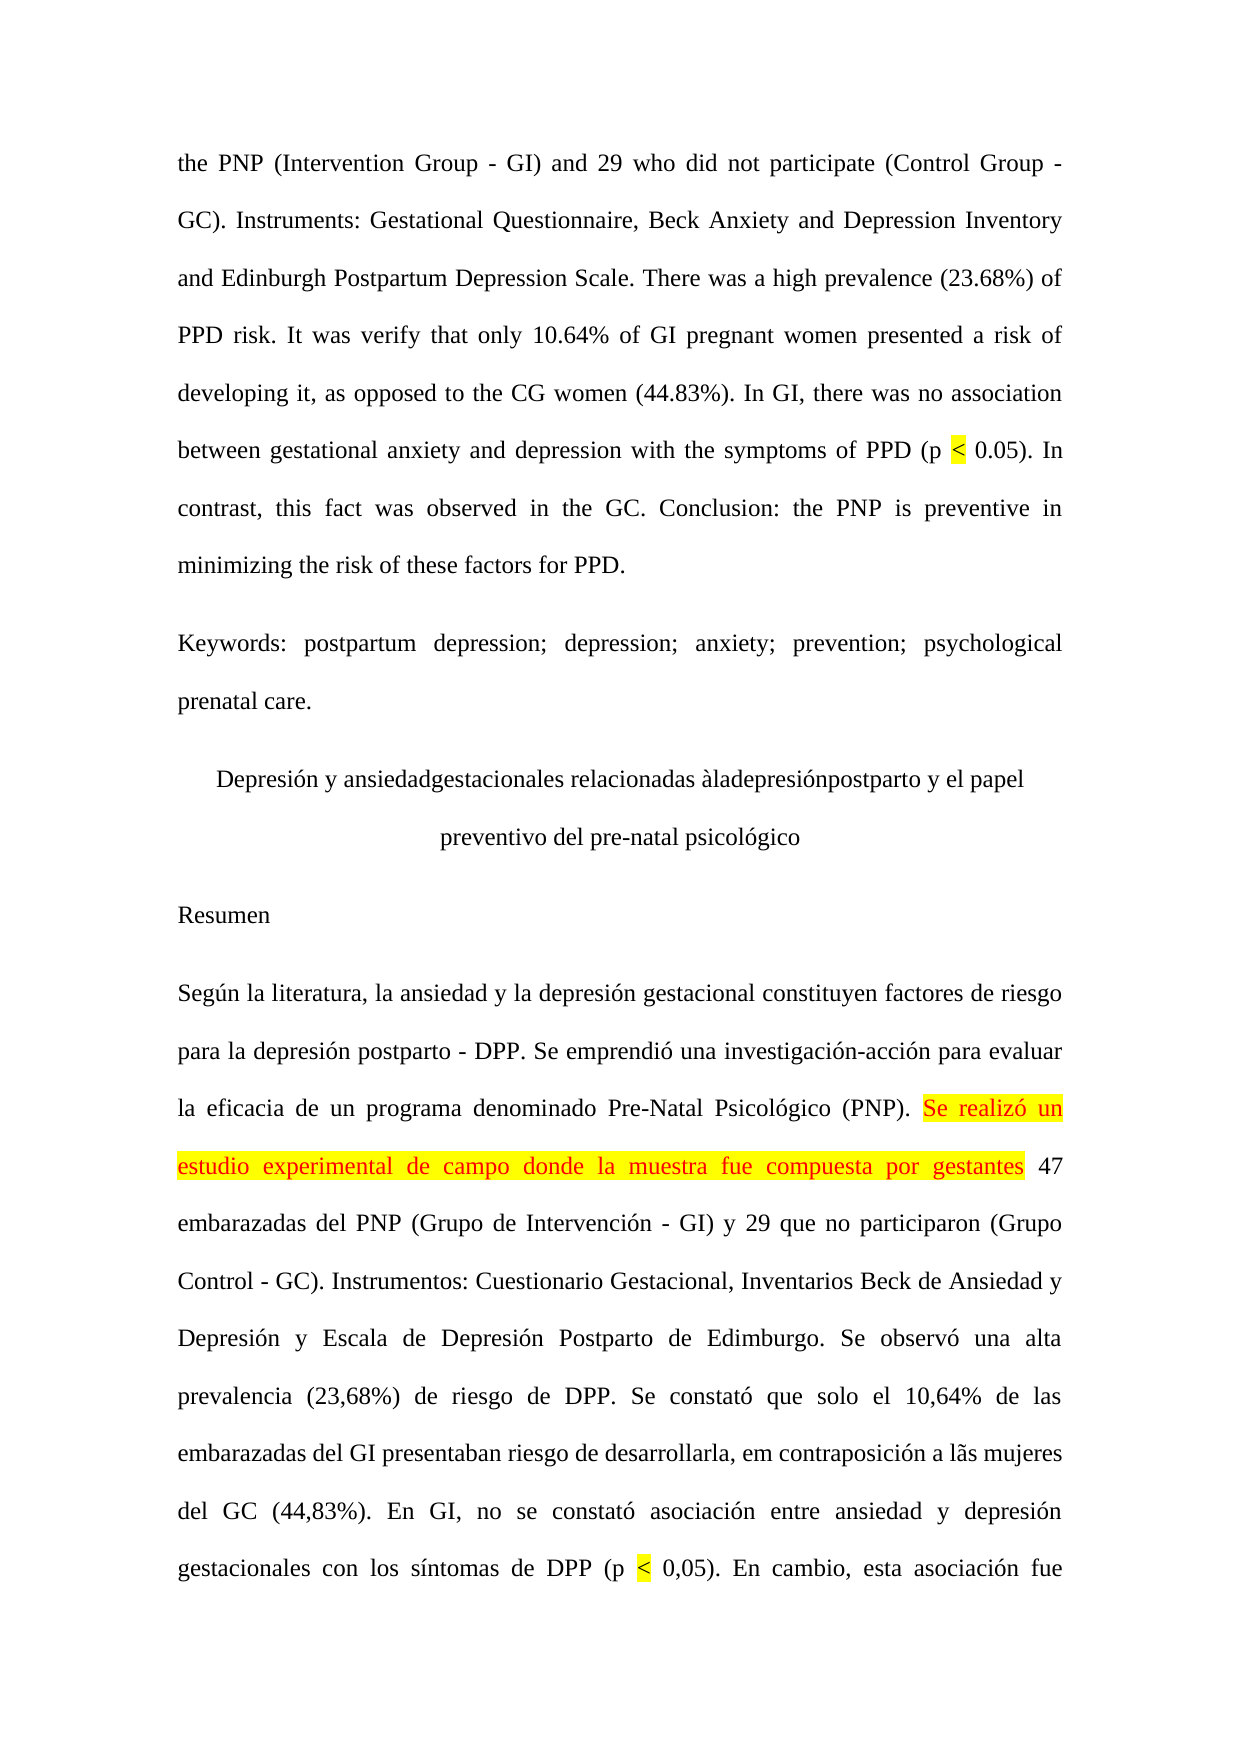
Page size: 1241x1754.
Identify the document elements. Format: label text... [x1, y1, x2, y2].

text Depresión y ansiedadgestacionales relacionadas àladepresiónpostparto y el papel preventivo del pre-natal psicológico [177, 764, 1063, 851]
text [177, 978, 1063, 1582]
text Resumen [177, 900, 1063, 929]
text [177, 148, 1063, 579]
text Keywords: postpartum depression; depression; anxiety; prevention; psychological prenatal care. [177, 628, 1063, 715]
